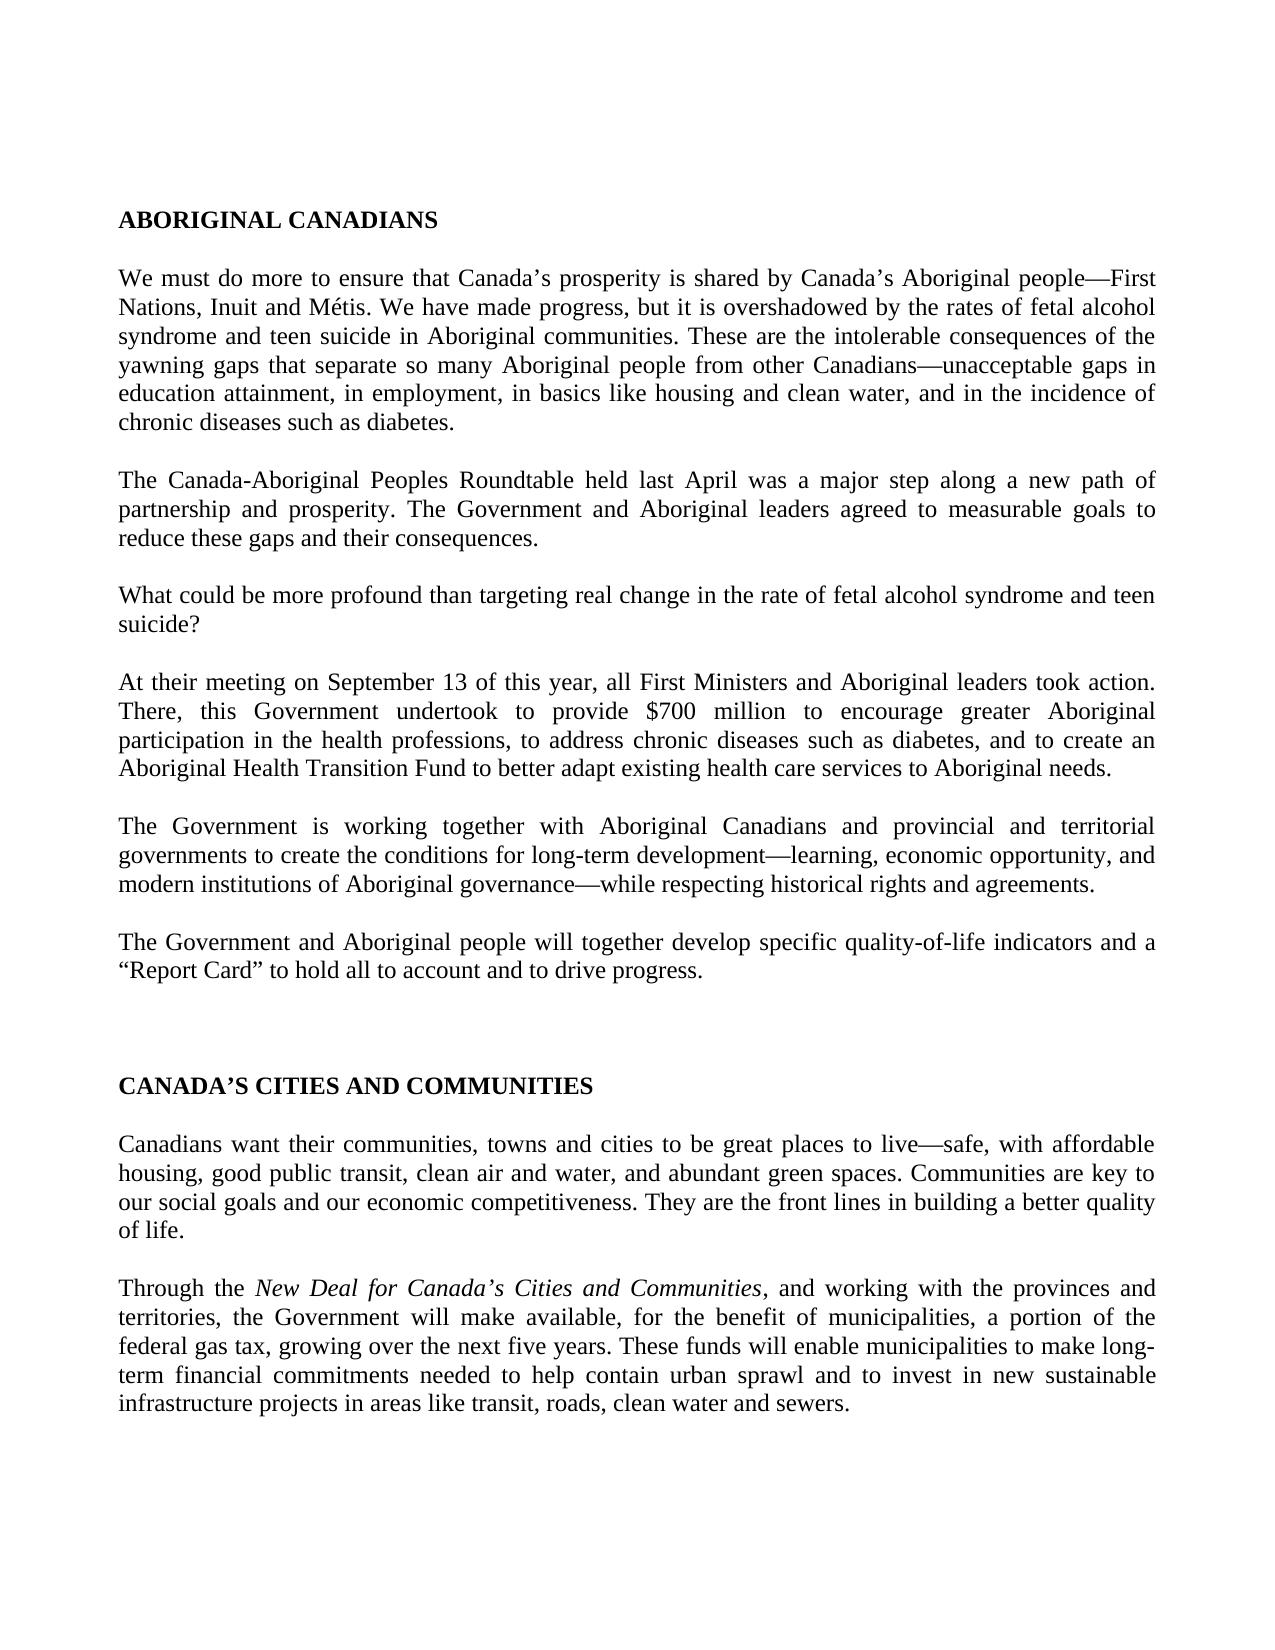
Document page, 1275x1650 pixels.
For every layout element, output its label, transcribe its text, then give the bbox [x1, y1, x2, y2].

text Through the New Deal for Canada’s Cities and Communities, and working with the provinces and territories, the Government will make available, for the benefit of municipalities, a portion of the federal gas tax, growing over the next five years. These funds will enable municipalities to make long-term financial commitments needed to help contain urban sprawl and to invest in new sustainable infrastructure projects in areas like transit, roads, clean water and sewers. [118, 1273, 1157, 1417]
text What could be more profound than targeting real change in the rate of fetal alcohol syndrome and teen suicide? [118, 581, 1157, 638]
text CANADA’S CITIES AND COMMUNITIES [118, 1071, 1157, 1100]
text At their meeting on September 13 of this year, all First Ministers and Aboriginal leaders took action. There, this Government undertook to provide $700 million to encourage greater Aboriginal participation in the health professions, to address chronic diseases such as diabetes, and to create an Aboriginal Health Transition Fund to better adapt existing health care services to Aboriginal needs. [118, 667, 1157, 782]
text ABORIGINAL CANADIANS [118, 206, 1157, 234]
text The Canada-Aboriginal Peoples Roundtable held last April was a major step along a new path of partnership and prosperity. The Government and Aboriginal leaders agreed to measurable goals to reduce these gaps and their consequences. [118, 465, 1157, 551]
text The Government is working together with Aboriginal Canadians and provincial and territorial governments to create the conditions for long-term development—learning, economic opportunity, and modern institutions of Aboriginal governance—while respecting historical rights and agreements. [118, 811, 1157, 898]
text The Government and Aboriginal people will together develop specific quality-of-life indicators and a “Report Card” to hold all to account and to drive progress. [118, 927, 1157, 984]
text Canadians want their communities, towns and cities to be great places to live—safe, with affordable housing, good public transit, clean air and water, and abundant green spaces. Communities are key to our social goals and our economic competitiveness. They are the front lines in building a better quality of life. [118, 1129, 1157, 1244]
text We must do more to ensure that Canada’s prosperity is shared by Canada’s Aboriginal people—First Nations, Inuit and Métis. We have made progress, but it is overshadowed by the rates of fetal alcohol syndrome and teen suicide in Aboriginal communities. These are the intolerable consequences of the yawning gaps that separate so many Aboriginal people from other Canadians—unacceptable gaps in education attainment, in employment, in basics like housing and clean water, and in the incidence of chronic diseases such as diabetes. [118, 263, 1157, 436]
